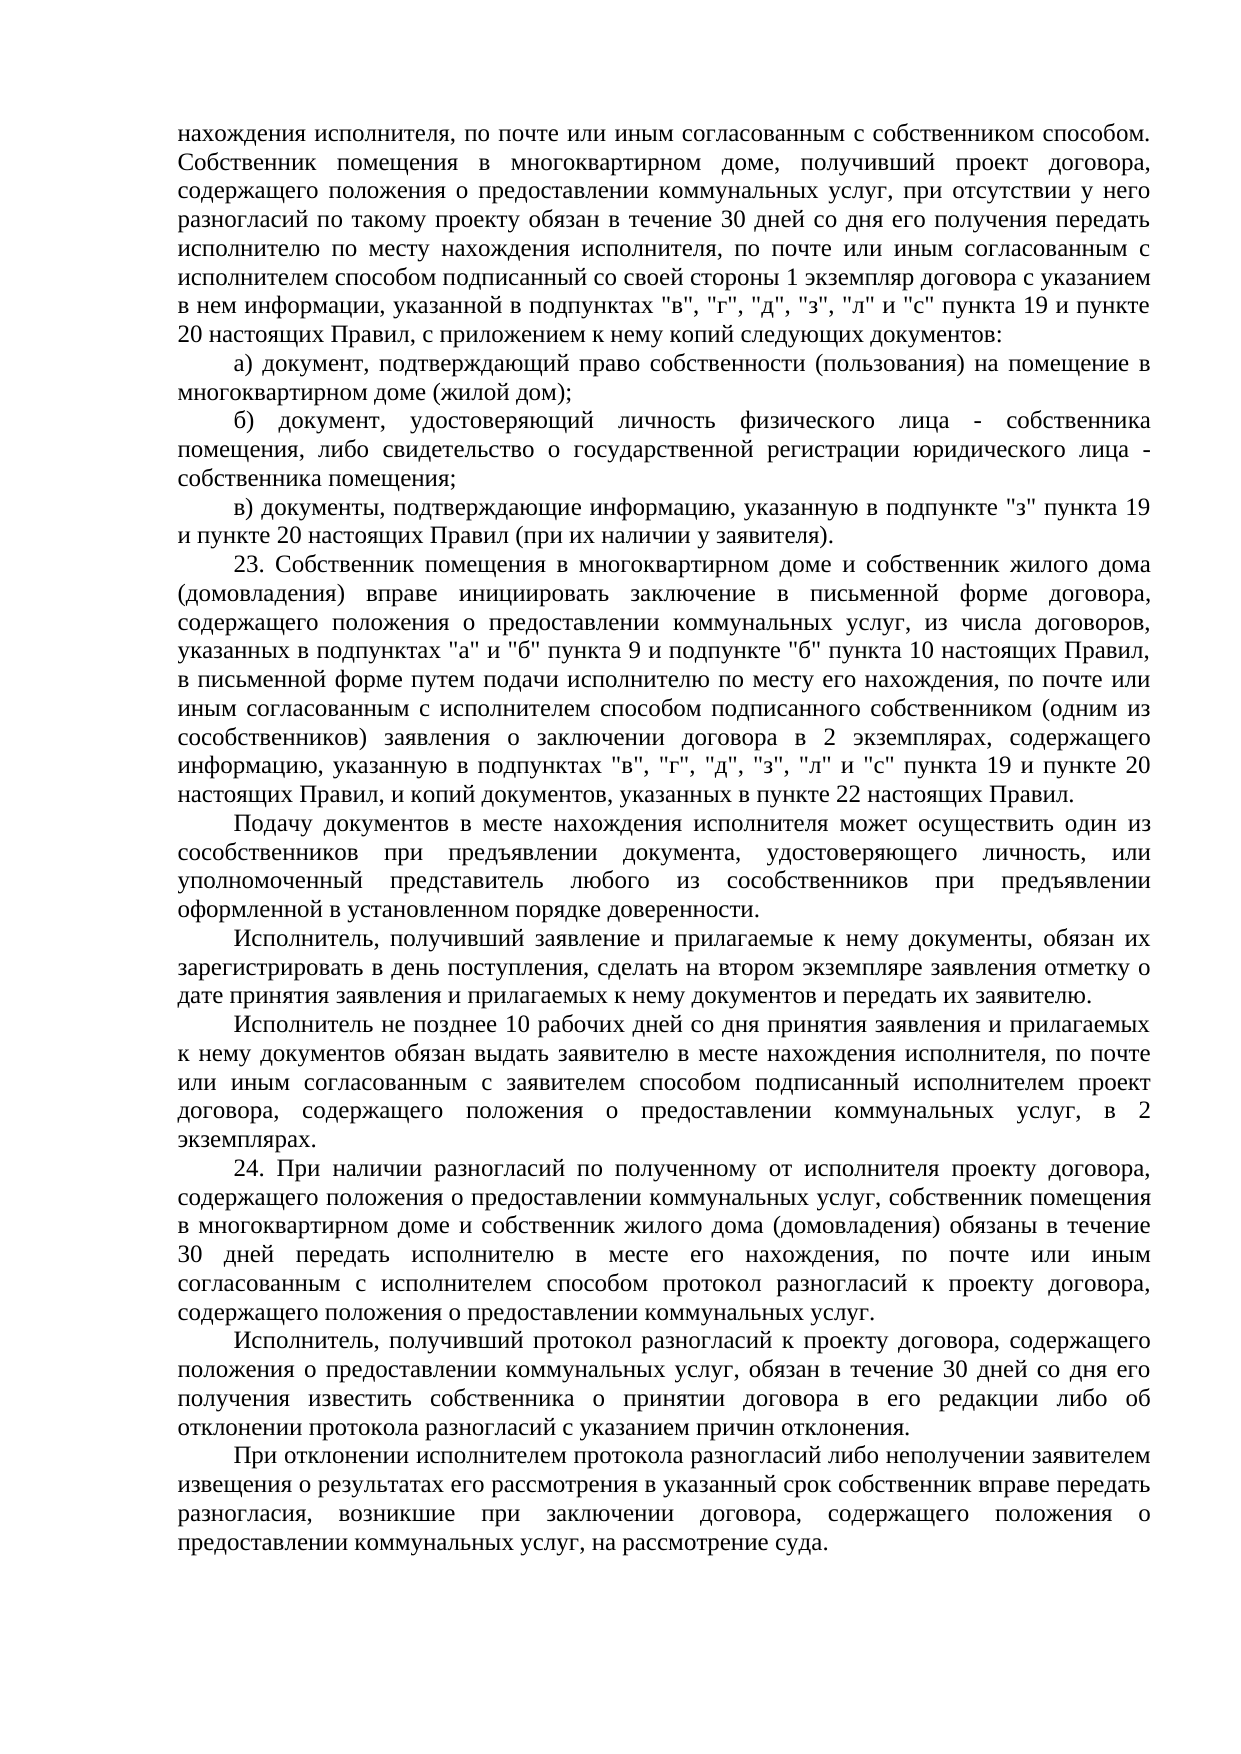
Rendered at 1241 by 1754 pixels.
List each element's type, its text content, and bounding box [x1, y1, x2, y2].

text Исполнитель, получивший заявление и прилагаемые к нему документы, обязан их зарегистрировать в день поступления, сделать на втором экземпляре заявления отметку о дате принятия заявления и прилагаемых к нему документов и передать их заявителю. [177, 923, 1152, 1009]
text 23. Собственник помещения в многоквартирном доме и собственник жилого дома (домовладения) вправе инициировать заключение в письменной форме договора, содержащего положения о предоставлении коммунальных услуг, из числа договоров, указанных в подпунктах "а" и "б" пункта 9 и подпункте "б" пункта 10 настоящих Правил, в письменной форме путем подачи исполнителю по месту его нахождения, по почте или иным согласованным с исполнителем способом подписанного собственником (одним из сособственников) заявления о заключении договора в 2 экземплярах, содержащего информацию, указанную в подпунктах "в", "г", "д", "з", "л" и "с" пункта 19 и пункте 20 настоящих Правил, и копий документов, указанных в пункте 22 настоящих Правил. [177, 549, 1152, 808]
text При отклонении исполнителем протокола разногласий либо неполучении заявителем извещения о результатах его рассмотрения в указанный срок собственник вправе передать разногласия, возникшие при заключении договора, содержащего положения о предоставлении коммунальных услуг, на рассмотрение суда. [177, 1441, 1152, 1556]
text Исполнитель не позднее 10 рабочих дней со дня принятия заявления и прилагаемых к нему документов обязан выдать заявителю в месте нахождения исполнителя, по почте или иным согласованным с заявителем способом подписанный исполнителем проект договора, содержащего положения о предоставлении коммунальных услуг, в 2 экземплярах. [177, 1009, 1152, 1153]
text Подачу документов в месте нахождения исполнителя может осуществить один из сособственников при предъявлении документа, удостоверяющего личность, или уполномоченный представитель любого из сособственников при предъявлении оформленной в установленном порядке доверенности. [177, 808, 1152, 923]
text 24. При наличии разногласий по полученному от исполнителя проекту договора, содержащего положения о предоставлении коммунальных услуг, собственник помещения в многоквартирном доме и собственник жилого дома (домовладения) обязаны в течение 30 дней передать исполнителю в месте его нахождения, по почте или иным согласованным с исполнителем способом протокол разногласий к проекту договора, содержащего положения о предоставлении коммунальных услуг. [177, 1153, 1152, 1326]
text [177, 118, 1152, 348]
text Исполнитель, получивший протокол разногласий к проекту договора, содержащего положения о предоставлении коммунальных услуг, обязан в течение 30 дней со дня его получения известить собственника о принятии договора в его редакции либо об отклонении протокола разногласий с указанием причин отклонения. [177, 1326, 1152, 1441]
text а) документ, подтверждающий право собственности (пользования) на помещение в многоквартирном доме (жилой дом); [177, 348, 1152, 406]
text б) документ, удостоверяющий личность физического лица - собственника помещения, либо свидетельство о государственной регистрации юридического лица - собственника помещения; [177, 406, 1152, 492]
text в) документы, подтверждающие информацию, указанную в подпункте "з" пункта 19 и пункте 20 настоящих Правил (при их наличии у заявителя). [177, 492, 1152, 549]
